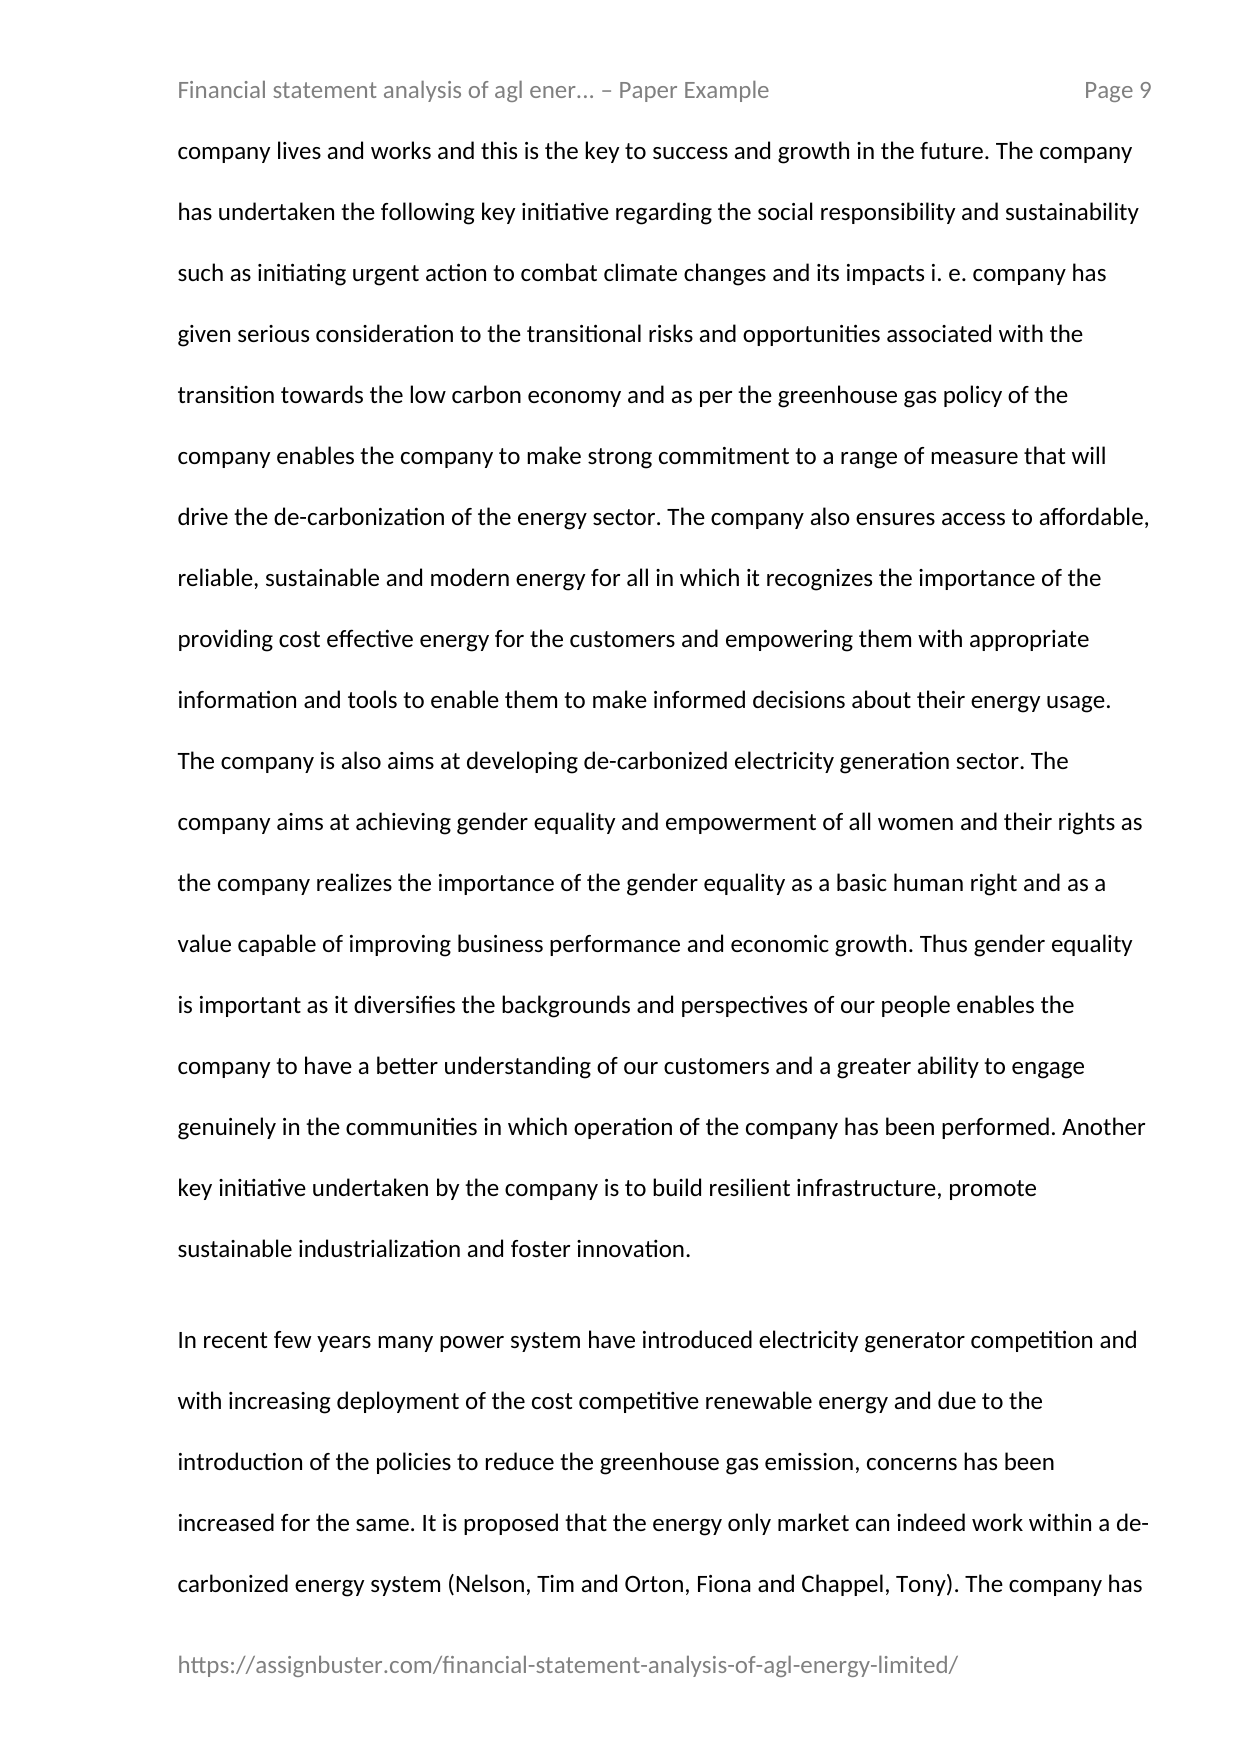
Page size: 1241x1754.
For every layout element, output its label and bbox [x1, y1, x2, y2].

text [177, 1324, 1152, 1599]
text [177, 135, 1152, 1264]
